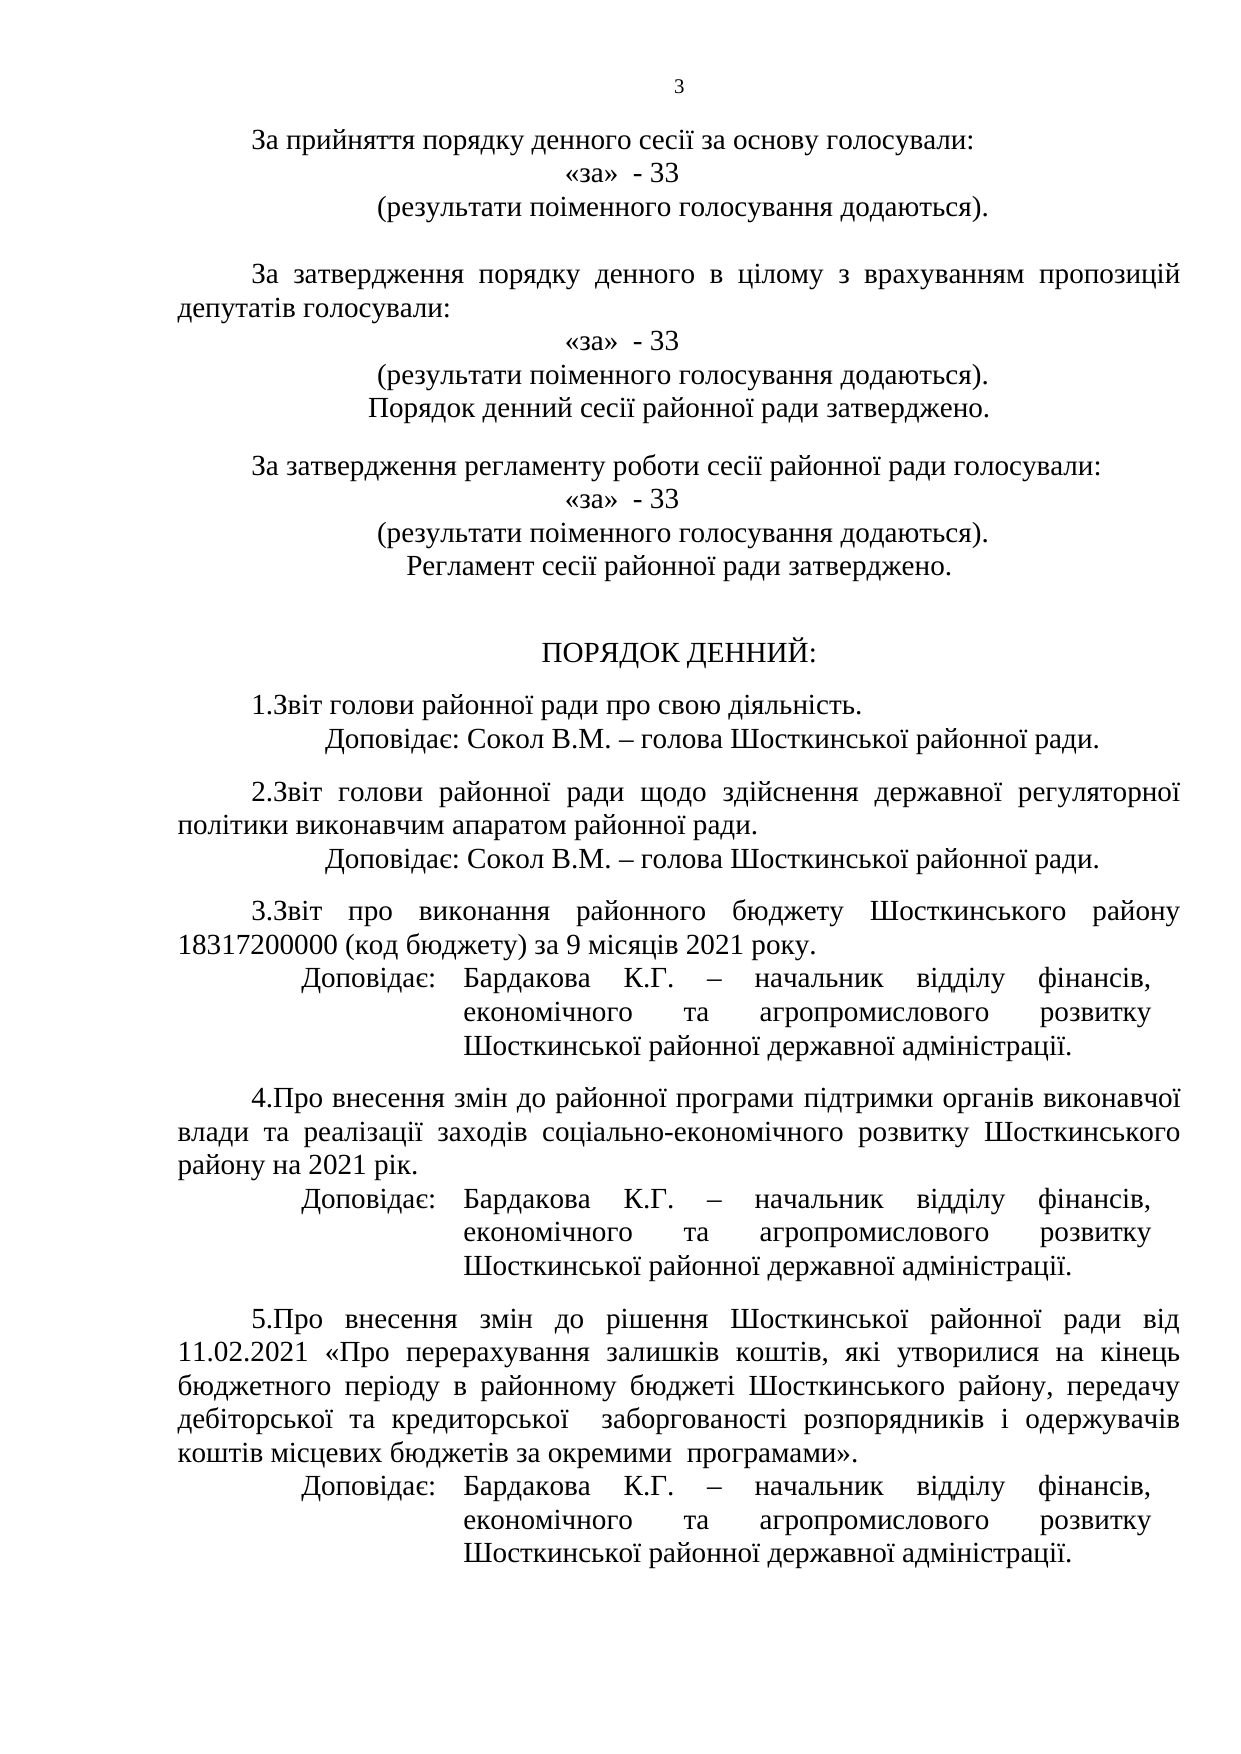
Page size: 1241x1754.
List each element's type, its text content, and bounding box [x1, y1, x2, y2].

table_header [452, 1469, 1163, 1569]
text (результати поіменного голосування додаються). [177, 357, 1181, 390]
text 2.Звіт голови районної ради щодо здійснення державної регуляторної політики виконавчим апаратом районної ради. [177, 774, 1181, 841]
text ПОРЯДОК ДЕННИЙ: [177, 635, 1181, 668]
text (результати поіменного голосування додаються). [177, 515, 1181, 548]
table_header Доповідає: [166, 961, 452, 1061]
text 1.Звіт голови районної ради про свою діяльність. [251, 687, 1181, 721]
text Регламент сесії районної ради затверджено. [177, 548, 1181, 582]
text За затвердження регламенту роботи сесії районної ради голосували: [177, 448, 1181, 481]
text «за» - 33 [177, 156, 1181, 189]
table_header Бардакова К.Г. – начальник відділу фінансів, економічного та агропромислового розвитку Шосткинської районної державної адміністрації. [452, 961, 1163, 1061]
table_header Доповідає: [166, 1181, 452, 1282]
text 5.Про внесення змін до рішення Шосткинської районної ради від 11.02.2021 «Про перерахування залишків коштів, які утворилися на кінець бюджетного періоду в районному бюджеті Шосткинського району, передачу дебіторської та кредиторської заборгованості розпорядників і одержувачів коштів місцевих бюджетів за окремими програмами». [177, 1301, 1181, 1468]
text «за» - 33 [177, 323, 1181, 357]
text (результати поіменного голосування додаються). [177, 189, 1181, 223]
text Доповідає: Сокол В.М. – голова Шосткинської районної ради. [177, 841, 1181, 874]
text Доповідає: Сокол В.М. – голова Шосткинської районної ради. [177, 721, 1181, 754]
text За затвердження порядку денного в цілому з врахуванням пропозицій депутатів голосували: [177, 256, 1181, 323]
text 3.Звіт про виконання районного бюджету Шосткинського району 18317200000 (код бюджету) за 9 місяців 2021 року. [177, 893, 1181, 961]
text Порядок денний сесії районної ради затверджено. [177, 390, 1181, 424]
text «за» - 33 [177, 481, 1181, 515]
text 4.Про внесення змін до районної програми підтримки органів виконавчої влади та реалізації заходів соціально-економічного розвитку Шосткинського району на 2021 рік. [177, 1080, 1181, 1181]
table_header Бардакова К.Г. – начальник відділу фінансів, економічного та агропромислового розвитку Шосткинської районної державної адміністрації. [452, 1181, 1163, 1282]
table_header Доповідає: [166, 1469, 452, 1569]
text За прийняття порядку денного сесії за основу голосували: [177, 122, 1181, 156]
